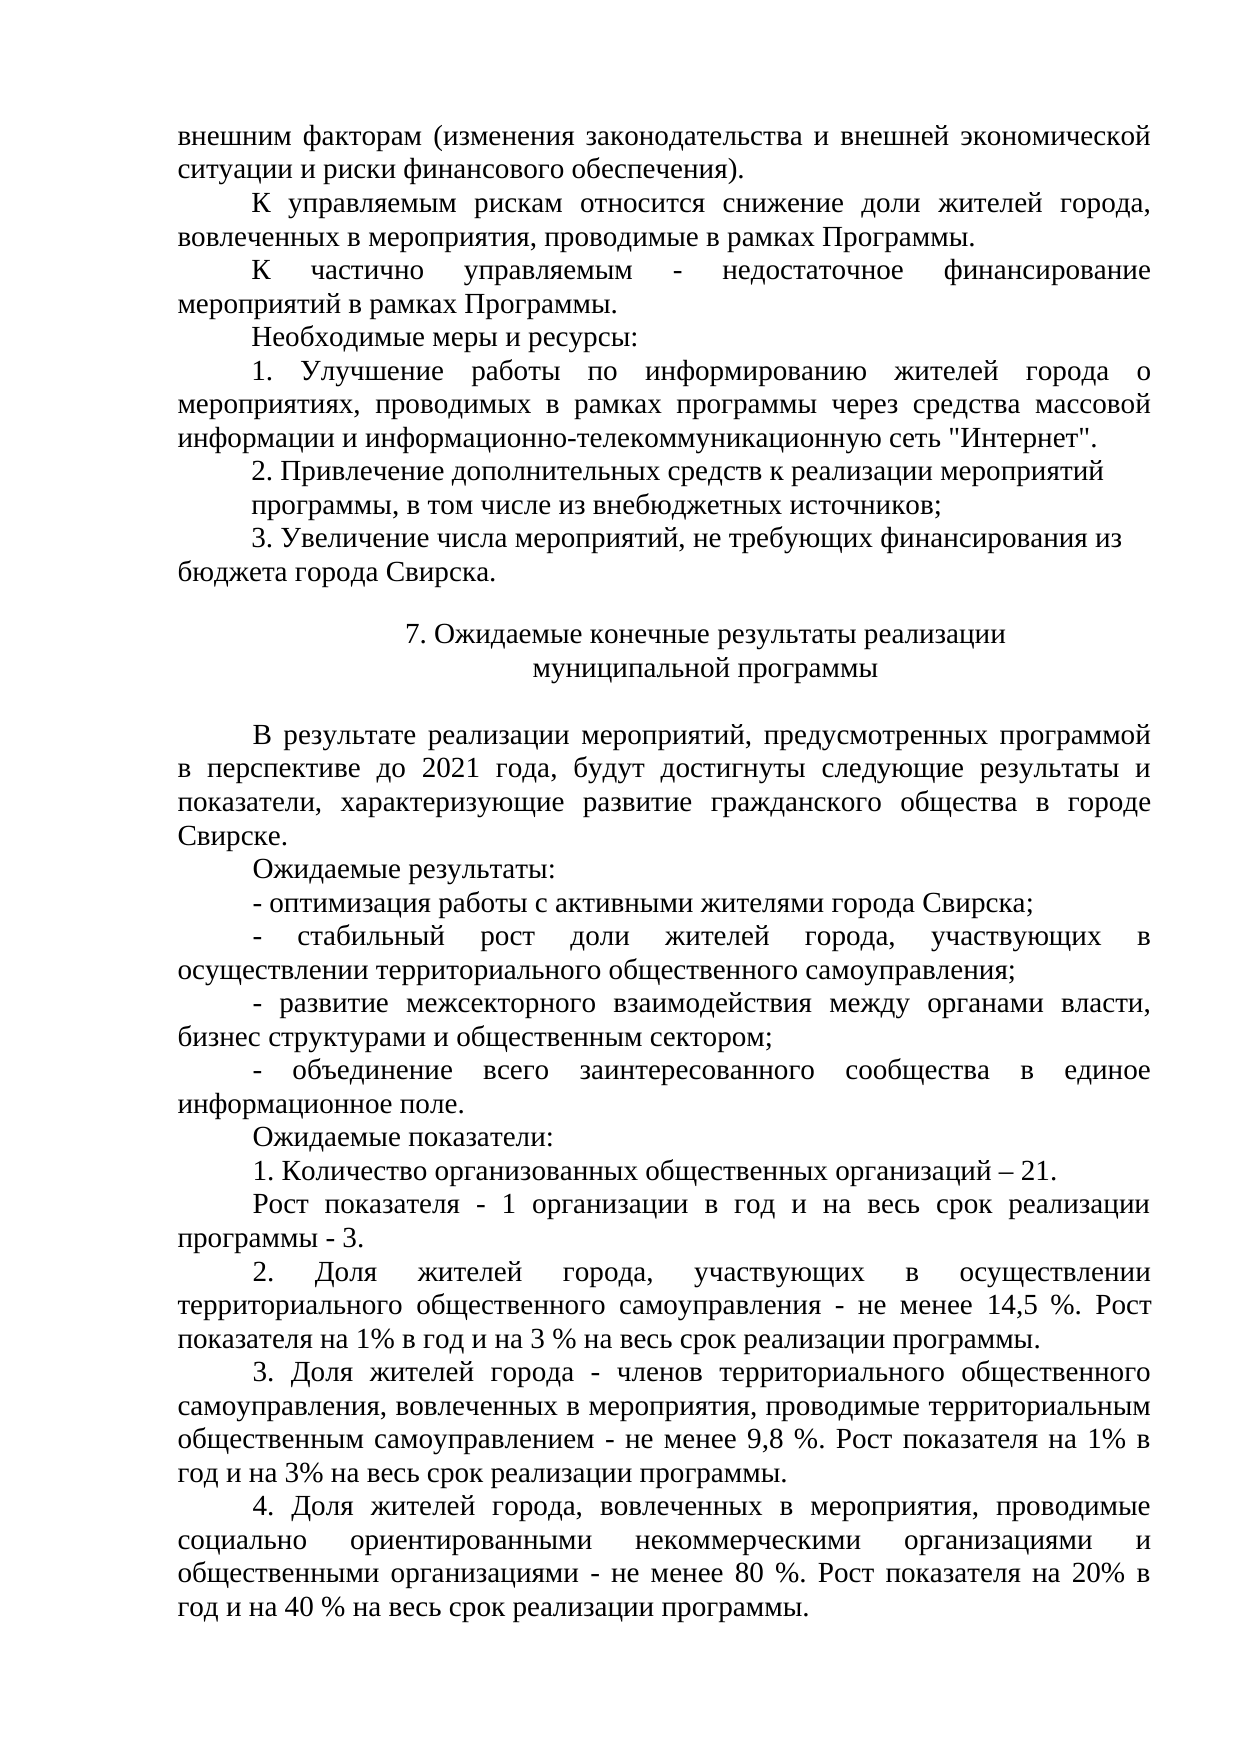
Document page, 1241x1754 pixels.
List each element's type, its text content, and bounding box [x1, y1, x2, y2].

text - стабильный рост доли жителей города, участвующих в осуществлении территориального общественного самоуправления; [177, 918, 1152, 985]
list муниципальной программы [259, 650, 1152, 683]
text 2. Привлечение дополнительных средств к реализации мероприятий [177, 453, 1152, 487]
text 3. Доля жителей города - членов территориального общественного самоуправления, вовлеченных в мероприятия, проводимые территориальным общественным самоуправлением - не менее 9,8 %. Рост показателя на 1% в год и на 3% на весь срок реализации программы. [177, 1354, 1152, 1488]
text 1. Улучшение работы по информированию жителей города о мероприятиях, проводимых в рамках программы через средства массовой информации и информационно-телекоммуникационную сеть "Интернет". [177, 353, 1152, 453]
text Ожидаемые результаты: [177, 851, 1152, 885]
text 3. Увеличение числа мероприятий, не требующих финансирования из бюджета города Свирска. [177, 521, 1152, 588]
text 2. Доля жителей города, участвующих в осуществлении территориального общественного самоуправления - не менее 14,5 %. Рост показателя на 1% в год и на 3 % на весь срок реализации программы. [177, 1254, 1152, 1354]
text - объединение всего заинтересованного сообщества в единое информационное поле. [177, 1052, 1152, 1119]
text К частично управляемым - недостаточное финансирование мероприятий в рамках Программы. [177, 252, 1152, 319]
text В результате реализации мероприятий, предусмотренных программой в перспективе до 2021 года, будут достигнуты следующие результаты и показатели, характеризующие развитие гражданского общества в городе Свирске. [177, 717, 1152, 851]
text - оптимизация работы с активными жителями города Свирска; [177, 885, 1152, 918]
text 1. Количество организованных общественных организаций – 21. [177, 1153, 1152, 1187]
text 4. Доля жителей города, вовлеченных в мероприятия, проводимые социально ориентированными некоммерческими организациями и общественными организациями - не менее 80 %. Рост показателя на 20% в год и на 40 % на весь срок реализации программы. [177, 1488, 1152, 1623]
text программы, в том числе из внебюджетных источников; [177, 487, 1152, 521]
text - развитие межсекторного взаимодействия между органами власти, бизнес структурами и общественным сектором; [177, 985, 1152, 1052]
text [177, 118, 1152, 185]
text Рост показателя - 1 организации в год и на весь срок реализации программы - 3. [177, 1187, 1152, 1254]
list 7. Ожидаемые конечные результаты реализации [259, 616, 1152, 650]
text Ожидаемые показатели: [177, 1119, 1152, 1153]
text К управляемым рискам относится снижение доли жителей города, вовлеченных в мероприятия, проводимые в рамках Программы. [177, 185, 1152, 252]
text Необходимые меры и ресурсы: [177, 319, 1152, 353]
